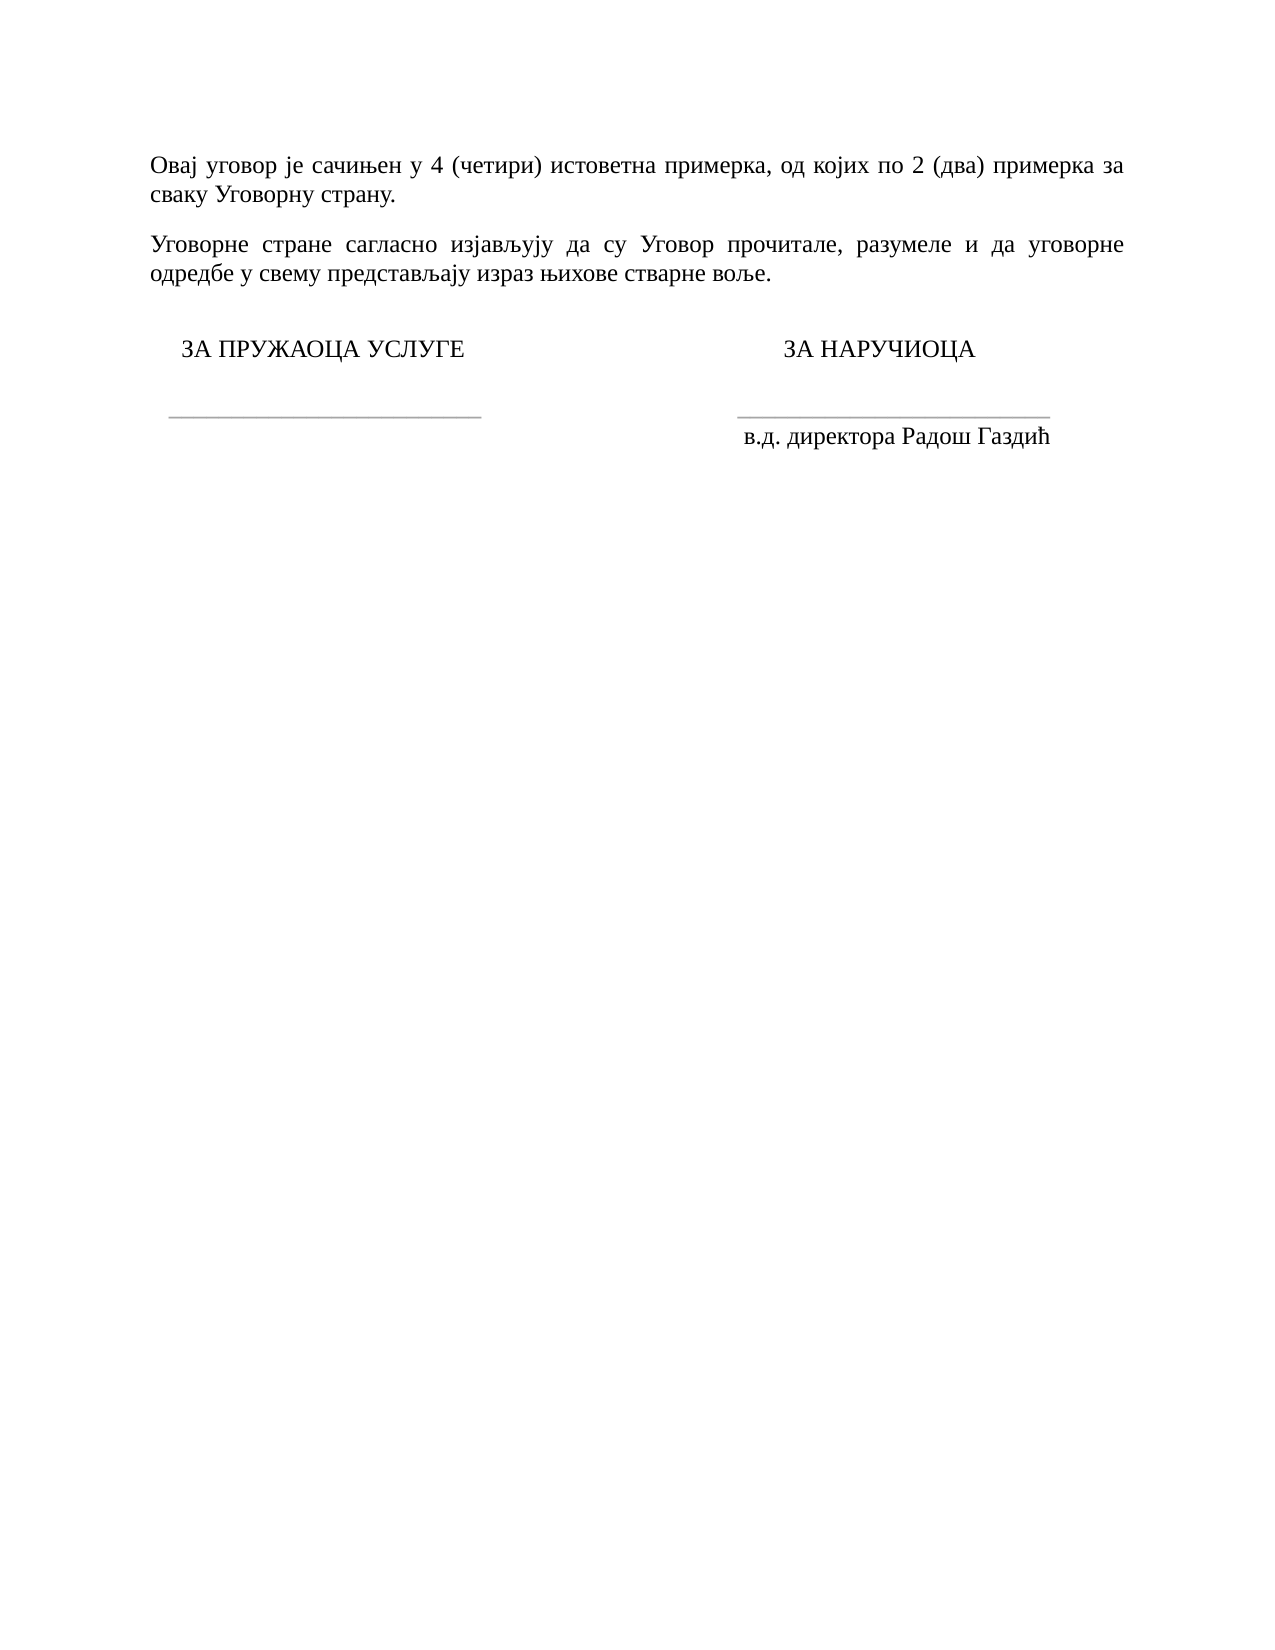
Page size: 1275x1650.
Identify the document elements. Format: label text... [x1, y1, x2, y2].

text _________________________ _________________________ [150, 392, 1125, 421]
text в.д. директора Радош Газдић [150, 421, 1125, 449]
text Уговорне стране сагласно изјављују да су Уговор прочитале, разумеле и да уговорне одредбе у свему представљају израз њихове стварне воље. [150, 229, 1125, 287]
text ЗА ПРУЖАОЦА УСЛУГЕ ЗА НАРУЧИОЦА [150, 334, 1125, 363]
text Овај уговор је сачињен у 4 (четири) истоветна примерка, од којих по 2 (два) примерка за сваку Уговорну страну. [150, 150, 1125, 207]
